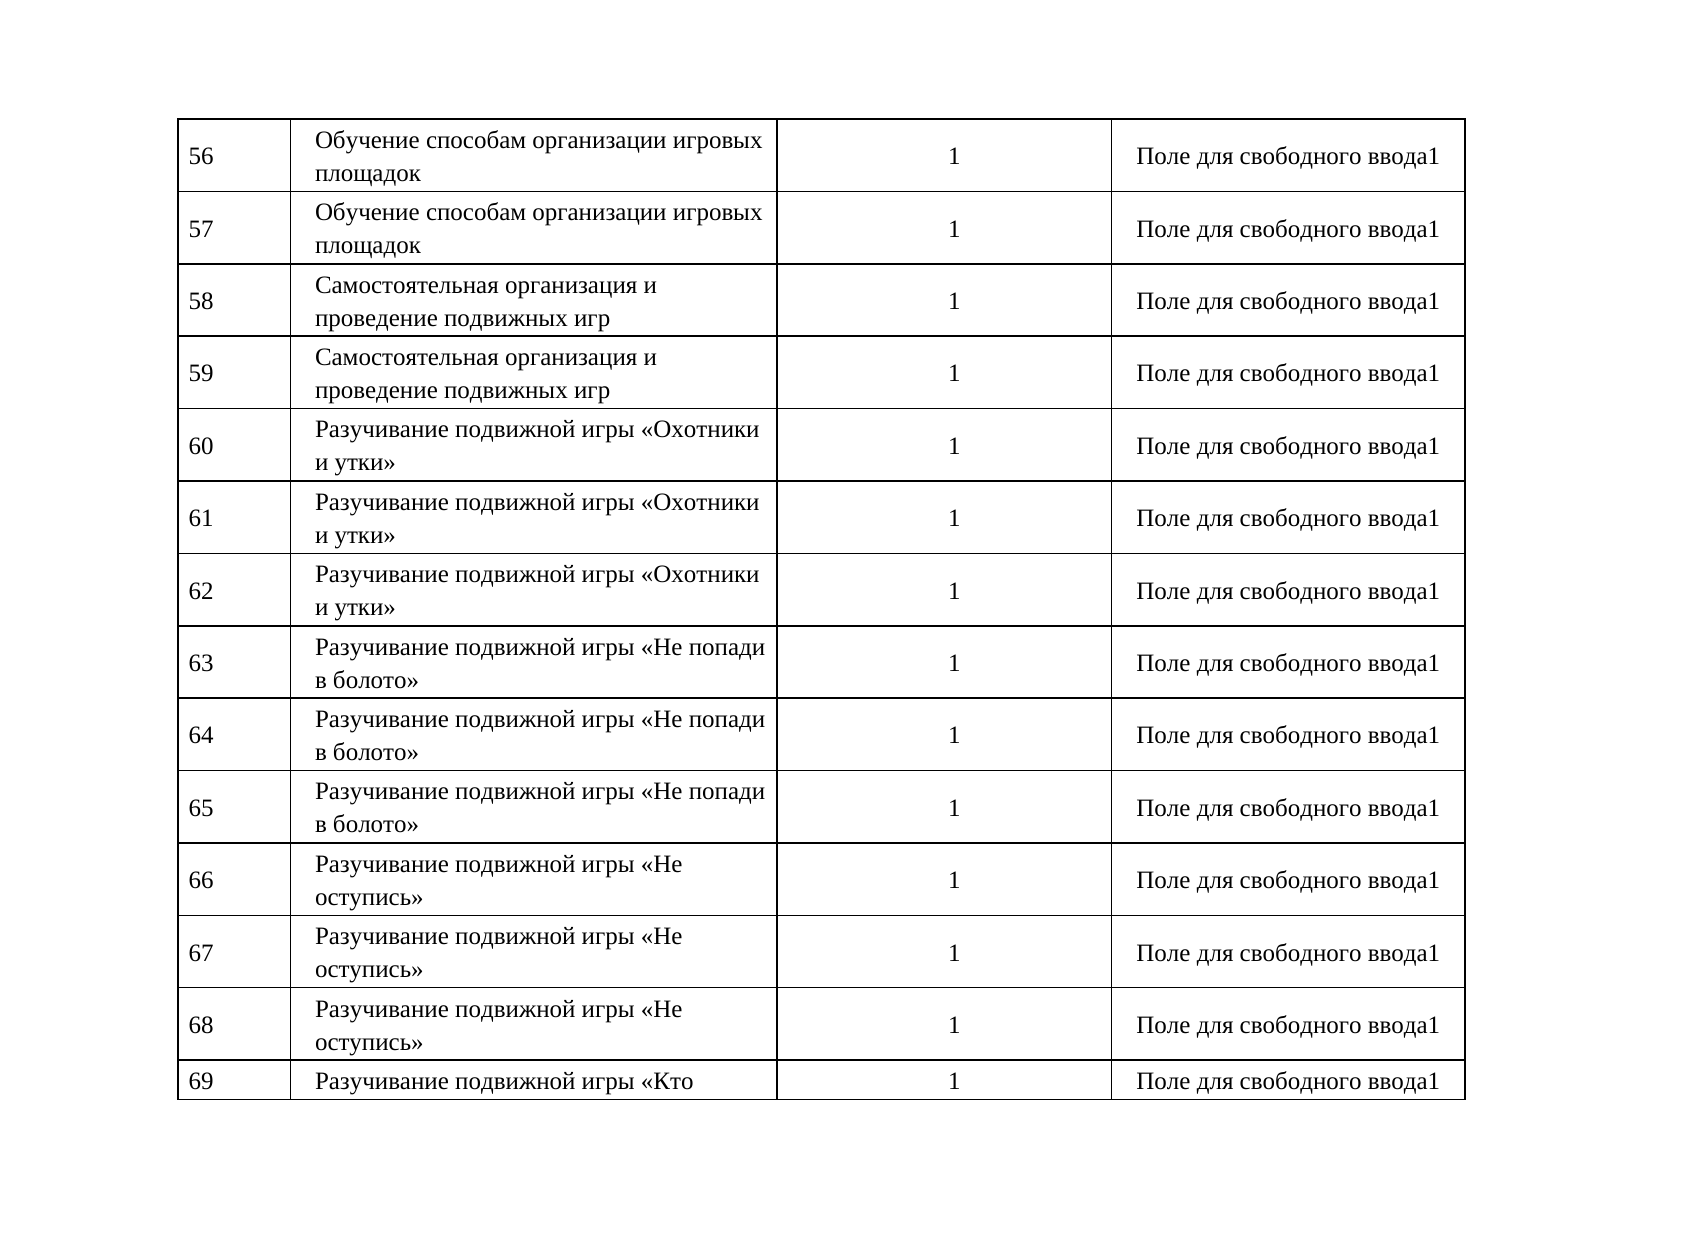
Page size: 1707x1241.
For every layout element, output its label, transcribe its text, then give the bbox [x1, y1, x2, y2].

table_cell Поле для свободного ввода1 [1112, 265, 1464, 335]
table_cell Поле для свободного ввода1 [1112, 988, 1464, 1059]
table_cell 57 [179, 192, 290, 263]
table_cell 1 [778, 627, 1111, 697]
table_cell Поле для свободного ввода1 [1112, 482, 1464, 552]
table_cell Поле для свободного ввода1 [1112, 337, 1464, 408]
table_cell 69 [179, 1061, 290, 1099]
table_cell Поле для свободного ввода1 [1112, 771, 1464, 842]
table_cell 58 [179, 265, 290, 335]
table_cell Разучивание подвижной игры «Охотники и утки» [291, 409, 776, 480]
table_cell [1112, 120, 1464, 191]
table_cell 63 [179, 627, 290, 697]
table_cell 67 [179, 916, 290, 987]
table_cell 65 [179, 771, 290, 842]
table_cell 1 [778, 1061, 1111, 1099]
table_cell 1 [778, 844, 1111, 914]
table_cell Поле для свободного ввода1 [1112, 699, 1464, 770]
table_cell 66 [179, 844, 290, 914]
table_cell 1 [778, 916, 1111, 987]
table_cell Поле для свободного ввода1 [1112, 916, 1464, 987]
table_cell Разучивание подвижной игры «Не попади в болото» [291, 771, 776, 842]
table_cell Поле для свободного ввода1 [1112, 554, 1464, 625]
table_cell Обучение способам организации игровых площадок [291, 120, 776, 191]
table_cell Разучивание подвижной игры «Не оступись» [291, 844, 776, 914]
table_cell 64 [179, 699, 290, 770]
table_cell Поле для свободного ввода1 [1112, 192, 1464, 263]
table_cell Поле для свободного ввода1 [1112, 627, 1464, 697]
table_cell Разучивание подвижной игры «Не оступись» [291, 988, 776, 1059]
table_cell 1 [778, 482, 1111, 552]
table_cell 1 [778, 409, 1111, 480]
table_cell 56 [179, 120, 290, 191]
table_cell Самостоятельная организация и проведение подвижных игр [291, 337, 776, 408]
table_cell 68 [179, 988, 290, 1059]
table_cell 1 [778, 554, 1111, 625]
table_cell 1 [778, 771, 1111, 842]
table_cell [1112, 1061, 1464, 1099]
table_cell 1 [778, 265, 1111, 335]
table_cell Разучивание подвижной игры «Не попади в болото» [291, 699, 776, 770]
table_cell 1 [778, 192, 1111, 263]
table_cell Разучивание подвижной игры «Охотники и утки» [291, 482, 776, 552]
table_cell 1 [778, 337, 1111, 408]
table_cell 1 [778, 988, 1111, 1059]
table_cell Разучивание подвижной игры «Охотники и утки» [291, 554, 776, 625]
table_cell 59 [179, 337, 290, 408]
table_cell 1 [778, 699, 1111, 770]
table_cell Разучивание подвижной игры «Не оступись» [291, 916, 776, 987]
table_cell Поле для свободного ввода1 [1112, 844, 1464, 914]
table_cell 61 [179, 482, 290, 552]
table_cell Самостоятельная организация и проведение подвижных игр [291, 265, 776, 335]
table_cell 60 [179, 409, 290, 480]
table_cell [291, 1061, 776, 1099]
table_cell Обучение способам организации игровых площадок [291, 192, 776, 263]
table_cell Разучивание подвижной игры «Не попади в болото» [291, 627, 776, 697]
table_cell 62 [179, 554, 290, 625]
table_cell Поле для свободного ввода1 [1112, 409, 1464, 480]
table_cell 1 [778, 120, 1111, 191]
